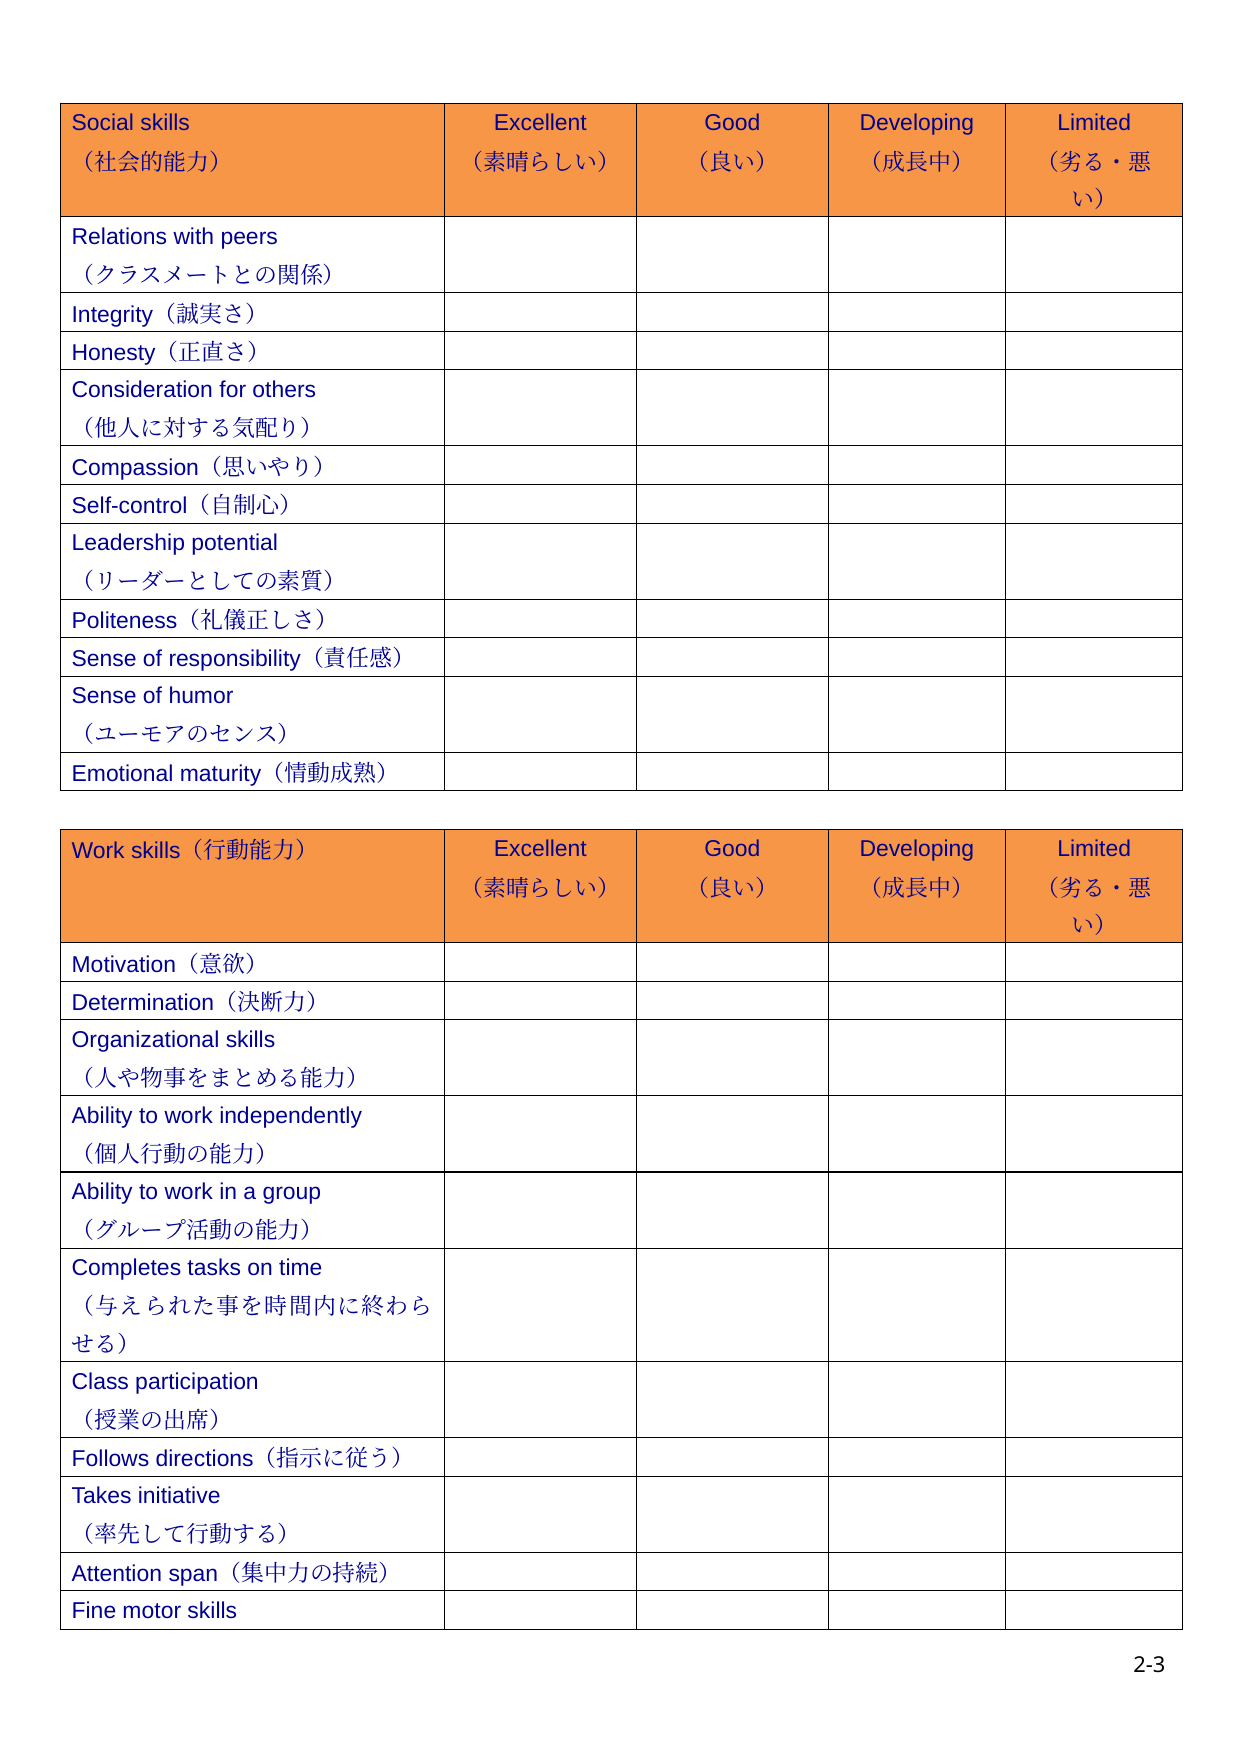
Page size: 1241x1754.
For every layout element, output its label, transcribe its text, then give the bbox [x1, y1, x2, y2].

table_cell [829, 446, 1005, 484]
table_cell Sense of responsibility（責任感） [61, 638, 444, 676]
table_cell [61, 1591, 444, 1629]
table_cell [1006, 1477, 1182, 1552]
table_cell Motivation（意欲） [61, 943, 444, 981]
table_cell [829, 1477, 1005, 1552]
table_cell [445, 753, 636, 790]
table_cell Emotional maturity（情動成熟） [61, 753, 444, 790]
table_cell [829, 600, 1005, 637]
table_cell [445, 1249, 636, 1361]
table_cell [445, 1477, 636, 1552]
table_cell [1006, 217, 1182, 292]
table_cell [1006, 332, 1182, 369]
table_cell [445, 638, 636, 676]
table_cell [637, 638, 828, 676]
table_cell Ability to work independently （個人行動の能力） [61, 1096, 444, 1171]
table_cell [445, 524, 636, 598]
table_cell [637, 332, 828, 369]
table_cell [1006, 524, 1182, 598]
table_cell [1006, 1362, 1182, 1437]
table_cell [1006, 600, 1182, 637]
table_cell [829, 1438, 1005, 1476]
table_cell Class participation （授業の出席） [61, 1362, 444, 1437]
table_cell [829, 638, 1005, 676]
table_cell [445, 1173, 636, 1247]
table_cell [1006, 1173, 1182, 1247]
table_cell Honesty（正直さ） [61, 332, 444, 369]
table_header Developing （成長中） [829, 830, 1005, 942]
table_header Work skills（行動能力） [61, 830, 444, 942]
table_cell [637, 293, 828, 331]
table_cell [829, 677, 1005, 752]
table_cell [637, 1249, 828, 1361]
table_header Developing （成長中） [829, 104, 1005, 216]
table_cell [829, 1553, 1005, 1590]
table_cell Attention span（集中力の持続） [61, 1553, 444, 1590]
table_header Limited （劣る・悪い） [1006, 104, 1182, 216]
table_cell [1006, 370, 1182, 445]
table_cell [829, 1362, 1005, 1437]
table_cell [637, 600, 828, 637]
table_cell [445, 1553, 636, 1590]
table_cell [637, 1173, 828, 1247]
table_cell [637, 1362, 828, 1437]
table_header Good （良い） [637, 830, 828, 942]
table_cell [829, 753, 1005, 790]
table_cell [829, 1249, 1005, 1361]
table_cell Leadership potential （リーダーとしての素質） [61, 524, 444, 598]
table_cell [445, 943, 636, 981]
table_cell [637, 485, 828, 522]
table_cell [829, 1096, 1005, 1171]
table_cell [1006, 943, 1182, 981]
table_cell [829, 982, 1005, 1019]
table_cell Consideration for others （他人に対する気配り） [61, 370, 444, 445]
table_header Excellent （素晴らしい） [445, 830, 636, 942]
table_cell [829, 524, 1005, 598]
table_cell [829, 1591, 1005, 1629]
table_cell [445, 1591, 636, 1629]
table_cell Sense of humor （ユーモアのセンス） [61, 677, 444, 752]
table_cell [445, 600, 636, 637]
table_cell [637, 446, 828, 484]
table_cell [637, 217, 828, 292]
table_cell [829, 217, 1005, 292]
table_cell [829, 370, 1005, 445]
table_cell [1006, 293, 1182, 331]
table_cell [1006, 638, 1182, 676]
table_cell [637, 1438, 828, 1476]
table_cell [829, 1020, 1005, 1095]
table_cell Ability to work in a group （グループ活動の能力） [61, 1173, 444, 1247]
table_cell [637, 943, 828, 981]
table_cell Follows directions（指示に従う） [61, 1438, 444, 1476]
table_cell Self-control（自制心） [61, 485, 444, 522]
table_cell [637, 1553, 828, 1590]
table_cell Integrity（誠実さ） [61, 293, 444, 331]
table_cell [829, 1173, 1005, 1247]
table_cell Politeness（礼儀正しさ） [61, 600, 444, 637]
table_cell [829, 485, 1005, 522]
table_cell [637, 1020, 828, 1095]
table_cell [637, 1096, 828, 1171]
table_cell [829, 943, 1005, 981]
table_cell [637, 753, 828, 790]
table_header Limited （劣る・悪い） [1006, 830, 1182, 942]
table_cell Compassion（思いやり） [61, 446, 444, 484]
table_cell Takes initiative （率先して行動する） [61, 1477, 444, 1552]
table_header Excellent （素晴らしい） [445, 104, 636, 216]
table_cell [637, 1477, 828, 1552]
table_cell [1006, 753, 1182, 790]
table_header Social skills （社会的能力） [61, 104, 444, 216]
table_cell [445, 1096, 636, 1171]
table_cell [637, 1591, 828, 1629]
table_cell [445, 485, 636, 522]
table_cell [445, 1362, 636, 1437]
table_cell [445, 370, 636, 445]
table_cell [445, 293, 636, 331]
table_cell [445, 1020, 636, 1095]
table_cell [1006, 1591, 1182, 1629]
table_cell [1006, 1438, 1182, 1476]
table_cell [1006, 1096, 1182, 1171]
table_cell [637, 370, 828, 445]
table_cell [1006, 677, 1182, 752]
table_cell [445, 1438, 636, 1476]
table_cell [1006, 1020, 1182, 1095]
table_cell [637, 524, 828, 598]
table_cell [1006, 485, 1182, 522]
table_cell [445, 446, 636, 484]
table_cell [445, 217, 636, 292]
table_cell Completes tasks on time （与えられた事を時間内に終わらせる） [61, 1249, 444, 1361]
table_cell Organizational skills （人や物事をまとめる能力） [61, 1020, 444, 1095]
table_cell [1006, 982, 1182, 1019]
table_cell [445, 332, 636, 369]
table_cell Relations with peers （クラスメートとの関係） [61, 217, 444, 292]
table_cell [1006, 446, 1182, 484]
table_cell [829, 332, 1005, 369]
table_cell [445, 982, 636, 1019]
table_cell [637, 982, 828, 1019]
table_cell [637, 677, 828, 752]
table_cell [445, 677, 636, 752]
table_cell [1006, 1553, 1182, 1590]
table_cell Determination（決断力） [61, 982, 444, 1019]
table_header Good （良い） [637, 104, 828, 216]
table_cell [1006, 1249, 1182, 1361]
table_cell [829, 293, 1005, 331]
